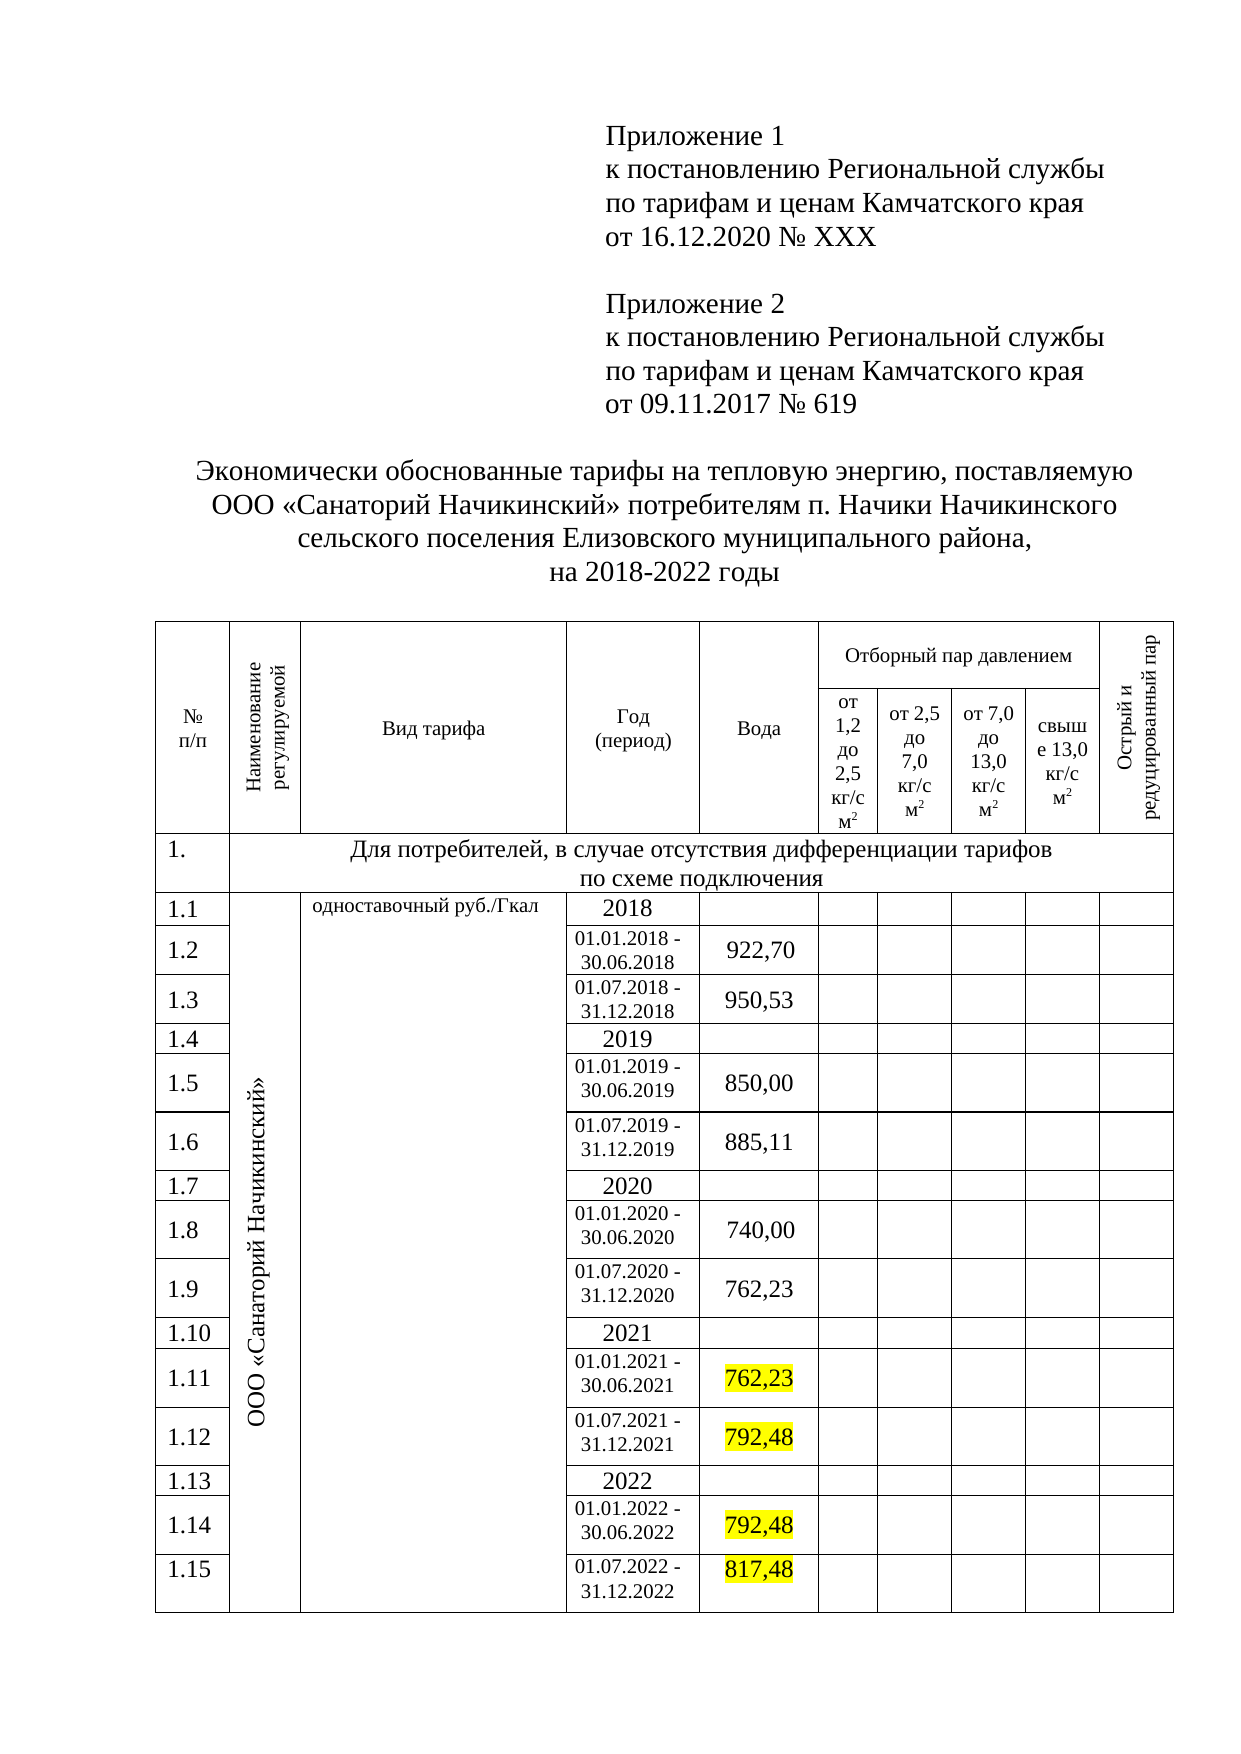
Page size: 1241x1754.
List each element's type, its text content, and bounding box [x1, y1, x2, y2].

table_cell одноставочный руб./Гкал [301, 893, 566, 1612]
table_cell [1026, 1555, 1099, 1612]
table_cell 01.07.2022 - 31.12.2022 [567, 1555, 699, 1612]
table_cell [819, 1201, 877, 1258]
table_cell [952, 975, 1025, 1023]
table_cell [878, 1555, 951, 1612]
table_cell 1.8 [156, 1201, 229, 1258]
table_cell [700, 1024, 818, 1053]
table_cell 2018 [567, 893, 699, 925]
table_cell [878, 1466, 951, 1495]
table_cell [1026, 1024, 1099, 1053]
table_cell [819, 1349, 877, 1407]
table_cell [1026, 1171, 1099, 1200]
table_cell [878, 893, 951, 925]
text от 09.11.2017 № 619 [605, 386, 1152, 420]
table_cell 01.07.2020 - 31.12.2020 [567, 1259, 699, 1317]
table_cell [952, 1408, 1025, 1465]
table_cell 950,53 [700, 975, 818, 1023]
text по тарифам и ценам Камчатского края [177, 185, 1152, 219]
table_cell 2020 [567, 1171, 699, 1200]
table_cell [952, 926, 1025, 974]
table_cell от 2,5 до 7,0 кг/см2 [878, 689, 951, 833]
table_cell [819, 926, 877, 974]
table_cell [1026, 1054, 1099, 1111]
table_cell [1100, 1466, 1173, 1495]
table_cell [1100, 1496, 1173, 1553]
table_cell [819, 1054, 877, 1111]
table_cell [1100, 1318, 1173, 1348]
text на 2018-2022 годы [177, 554, 1152, 588]
table_header Отборный пар давлением [819, 622, 1099, 688]
table_cell [1100, 1555, 1173, 1612]
table_cell 762,23 [700, 1259, 818, 1317]
table_cell [878, 1201, 951, 1258]
table_cell [1026, 926, 1099, 974]
table_cell [1026, 1113, 1099, 1170]
table_cell [952, 1024, 1025, 1053]
table_cell 1.9 [156, 1259, 229, 1317]
table_cell 1.6 [156, 1113, 229, 1170]
table_cell [1026, 975, 1099, 1023]
table_cell [952, 1318, 1025, 1348]
table_cell [1026, 1318, 1099, 1348]
table_cell [1100, 1349, 1173, 1407]
text по тарифам и ценам Камчатского края [177, 353, 1152, 386]
table_cell [1026, 1408, 1099, 1465]
table_header Вид тарифа [301, 622, 566, 833]
table_cell [1026, 1259, 1099, 1317]
table_cell [1100, 1113, 1173, 1170]
table_cell 885,11 [700, 1113, 818, 1170]
table_cell 792,48 [700, 1496, 818, 1553]
table_cell [952, 1054, 1025, 1111]
table_cell [819, 975, 877, 1023]
table_cell [819, 1024, 877, 1053]
text Экономически обоснованные тарифы на тепловую энергию, поставляемую ООО «Санаторий Начикинский» потребителям п. Начики Начикинского сельского поселения Елизовского муниципального района, [177, 453, 1152, 554]
table_cell [952, 1201, 1025, 1258]
table_cell 1.11 [156, 1349, 229, 1407]
table_cell [952, 1349, 1025, 1407]
table_cell [878, 1024, 951, 1053]
table_cell 01.01.2019 -30.06.2019 [567, 1054, 699, 1111]
table_header № п/п [156, 622, 229, 833]
table_cell 01.07.2018 - 31.12.2018 [567, 975, 699, 1023]
table_cell [700, 1466, 818, 1495]
table_cell [819, 1408, 877, 1465]
table_cell [878, 926, 951, 974]
table_cell [1026, 1201, 1099, 1258]
table_cell [1026, 1349, 1099, 1407]
table_cell [1100, 1171, 1173, 1200]
table_cell [878, 1318, 951, 1348]
table_cell [1100, 893, 1173, 925]
table_cell 2019 [567, 1024, 699, 1053]
table_cell [700, 1171, 818, 1200]
table_cell 2021 [567, 1318, 699, 1348]
table_cell 1.10 [156, 1318, 229, 1348]
table_cell [819, 893, 877, 925]
table_cell 01.01.2020 -30.06.2020 [567, 1201, 699, 1258]
table_cell [819, 1259, 877, 1317]
table_cell 01.07.2021 - 31.12.2021 [567, 1408, 699, 1465]
table_cell [819, 1496, 877, 1553]
table_cell [819, 1318, 877, 1348]
table_header Вода [700, 622, 818, 833]
table_cell Для потребителей, в случае отсутствия дифференциации тарифов по схеме подключения [230, 834, 1173, 892]
table_cell 1.3 [156, 975, 229, 1023]
table_cell [1100, 1054, 1173, 1111]
table_header Острый и редуцированный пар [1100, 622, 1173, 833]
table_cell 850,00 [700, 1054, 818, 1111]
table_cell 1.2 [156, 926, 229, 974]
table_cell [700, 1318, 818, 1348]
table_cell свыше 13,0 кг/см2 [1026, 689, 1099, 833]
table_cell [878, 1113, 951, 1170]
table_cell [952, 1496, 1025, 1553]
text от 16.12.2020 № XXX [605, 219, 1152, 252]
table_cell [878, 1349, 951, 1407]
table_cell 1. [156, 834, 229, 892]
table_cell [878, 1496, 951, 1553]
table_cell 1.1 [156, 893, 229, 925]
table_cell [952, 1113, 1025, 1170]
table_cell [952, 1555, 1025, 1612]
table_header Год (период) [567, 622, 699, 833]
table_cell [1026, 893, 1099, 925]
table_cell [952, 893, 1025, 925]
table_cell [952, 1171, 1025, 1200]
table_cell 01.07.2019 - 31.12.2019 [567, 1113, 699, 1170]
table_cell 817,48 [700, 1555, 818, 1612]
table_cell 1.15 [156, 1555, 229, 1612]
table_cell 922,70 [700, 926, 818, 974]
table_header Наименование регулируемой организации [230, 622, 300, 833]
table_cell 740,00 [700, 1201, 818, 1258]
table_cell [878, 975, 951, 1023]
table_cell 2022 [567, 1466, 699, 1495]
table_cell [1100, 975, 1173, 1023]
table_cell [1100, 1201, 1173, 1258]
table_cell [878, 1259, 951, 1317]
table_cell 792,48 [700, 1408, 818, 1465]
text к постановлению Региональной службы [177, 319, 1152, 353]
table_cell 01.01.2018 -30.06.2018 [567, 926, 699, 974]
table_cell [952, 1466, 1025, 1495]
table_cell [1100, 1259, 1173, 1317]
table_cell 1.14 [156, 1496, 229, 1553]
table_cell 01.01.2022 -30.06.2022 [567, 1496, 699, 1553]
table_cell [1026, 1466, 1099, 1495]
text Приложение 1 [605, 118, 1152, 152]
table_cell [819, 1171, 877, 1200]
table_cell [1100, 1408, 1173, 1465]
table_cell ООО «Санаторий Начикинский» [230, 893, 300, 1612]
text к постановлению Региональной службы [177, 152, 1152, 185]
table_cell 1.7 [156, 1171, 229, 1200]
table_cell 1.12 [156, 1408, 229, 1465]
text Приложение 2 [177, 286, 1152, 319]
table_cell [819, 1555, 877, 1612]
table_cell [1100, 1024, 1173, 1053]
table_cell от 1,2 до 2,5 кг/см2 [819, 689, 877, 833]
table_cell [878, 1171, 951, 1200]
table_cell [878, 1054, 951, 1111]
table_cell [700, 893, 818, 925]
table_cell [878, 1408, 951, 1465]
table_cell [1026, 1496, 1099, 1553]
table_cell 1.13 [156, 1466, 229, 1495]
table_cell [952, 1259, 1025, 1317]
table_cell [819, 1113, 877, 1170]
table_cell 01.01.2021 -30.06.2021 [567, 1349, 699, 1407]
table_cell [819, 1466, 877, 1495]
table_cell [1100, 926, 1173, 974]
table_cell 1.4 [156, 1024, 229, 1053]
table_cell от 7,0 до 13,0 кг/см2 [952, 689, 1025, 833]
table_cell 1.5 [156, 1054, 229, 1111]
table_cell 762,23 [700, 1349, 818, 1407]
